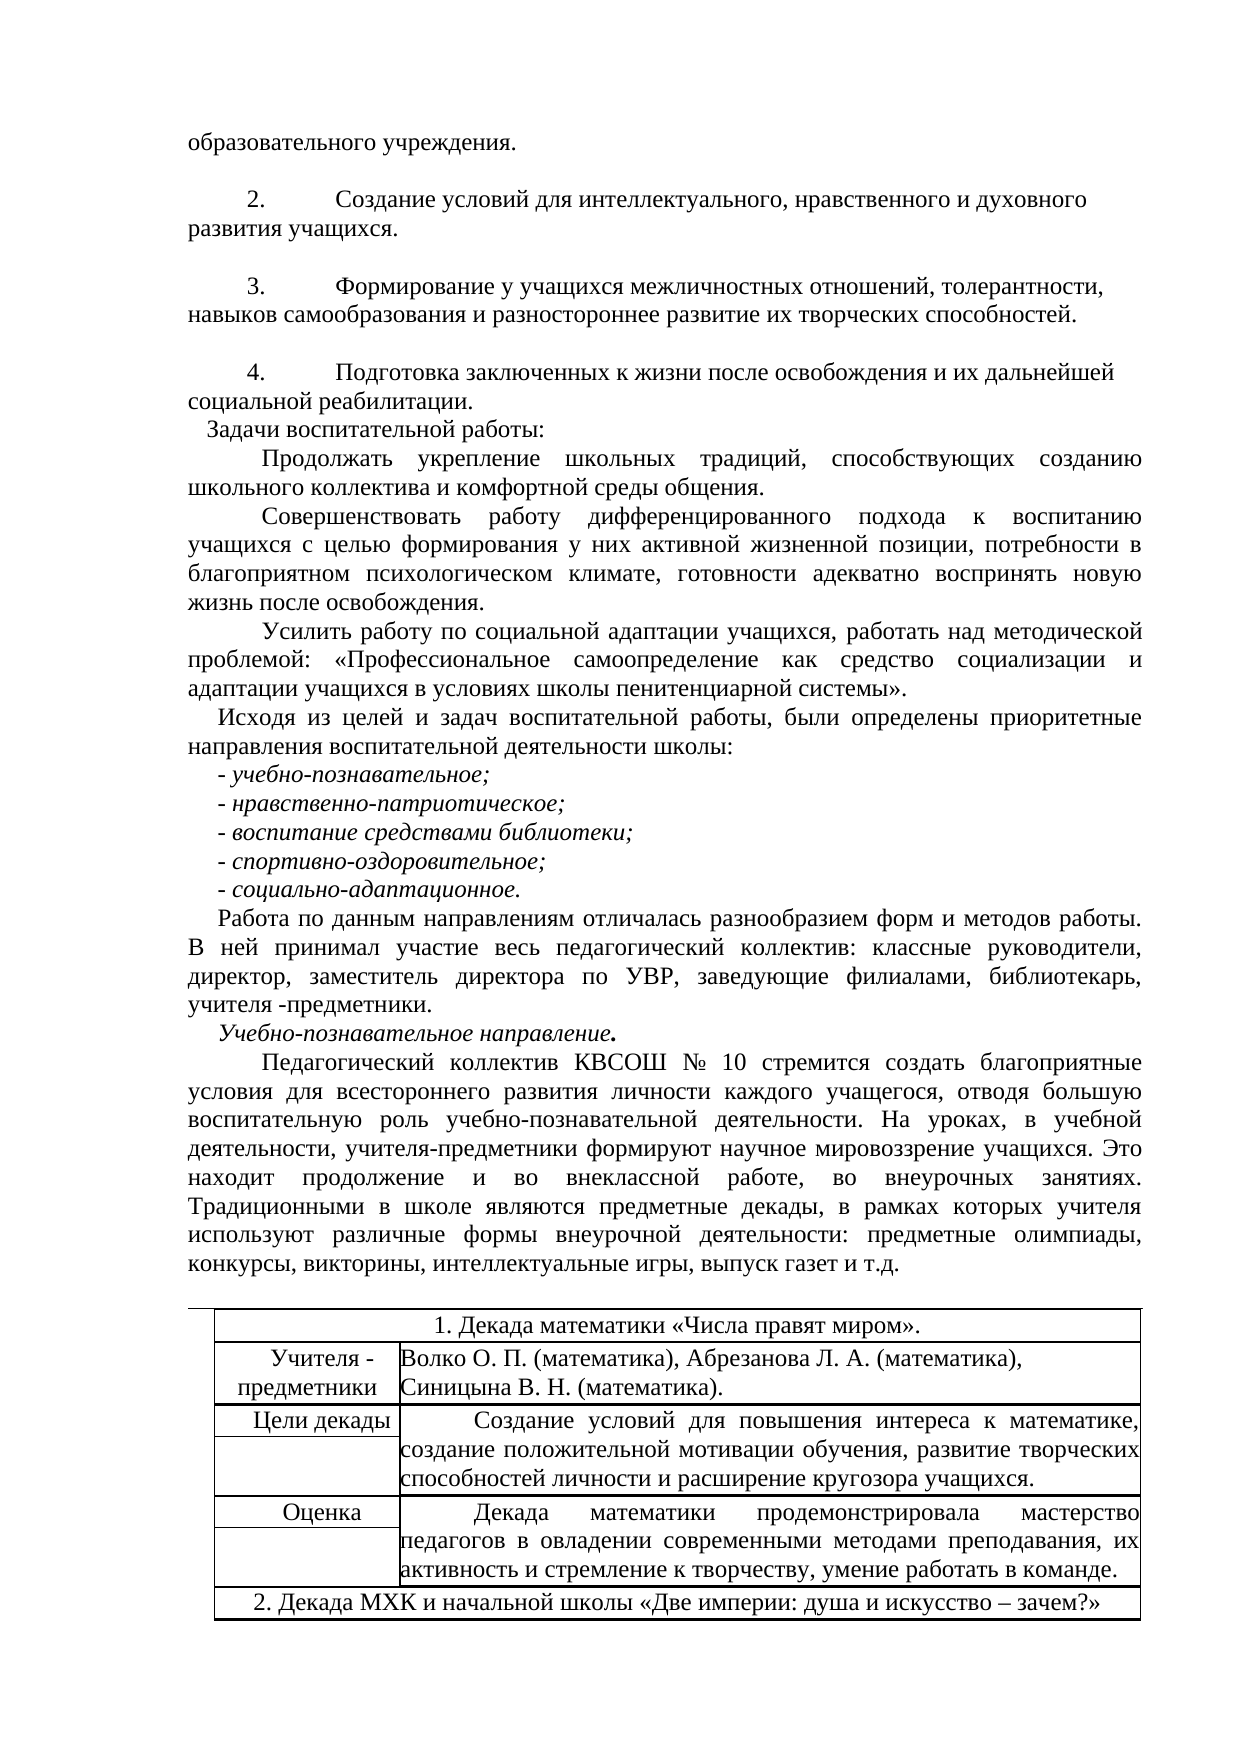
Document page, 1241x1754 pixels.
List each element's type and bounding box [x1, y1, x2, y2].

table_header [179, 118, 1152, 1630]
